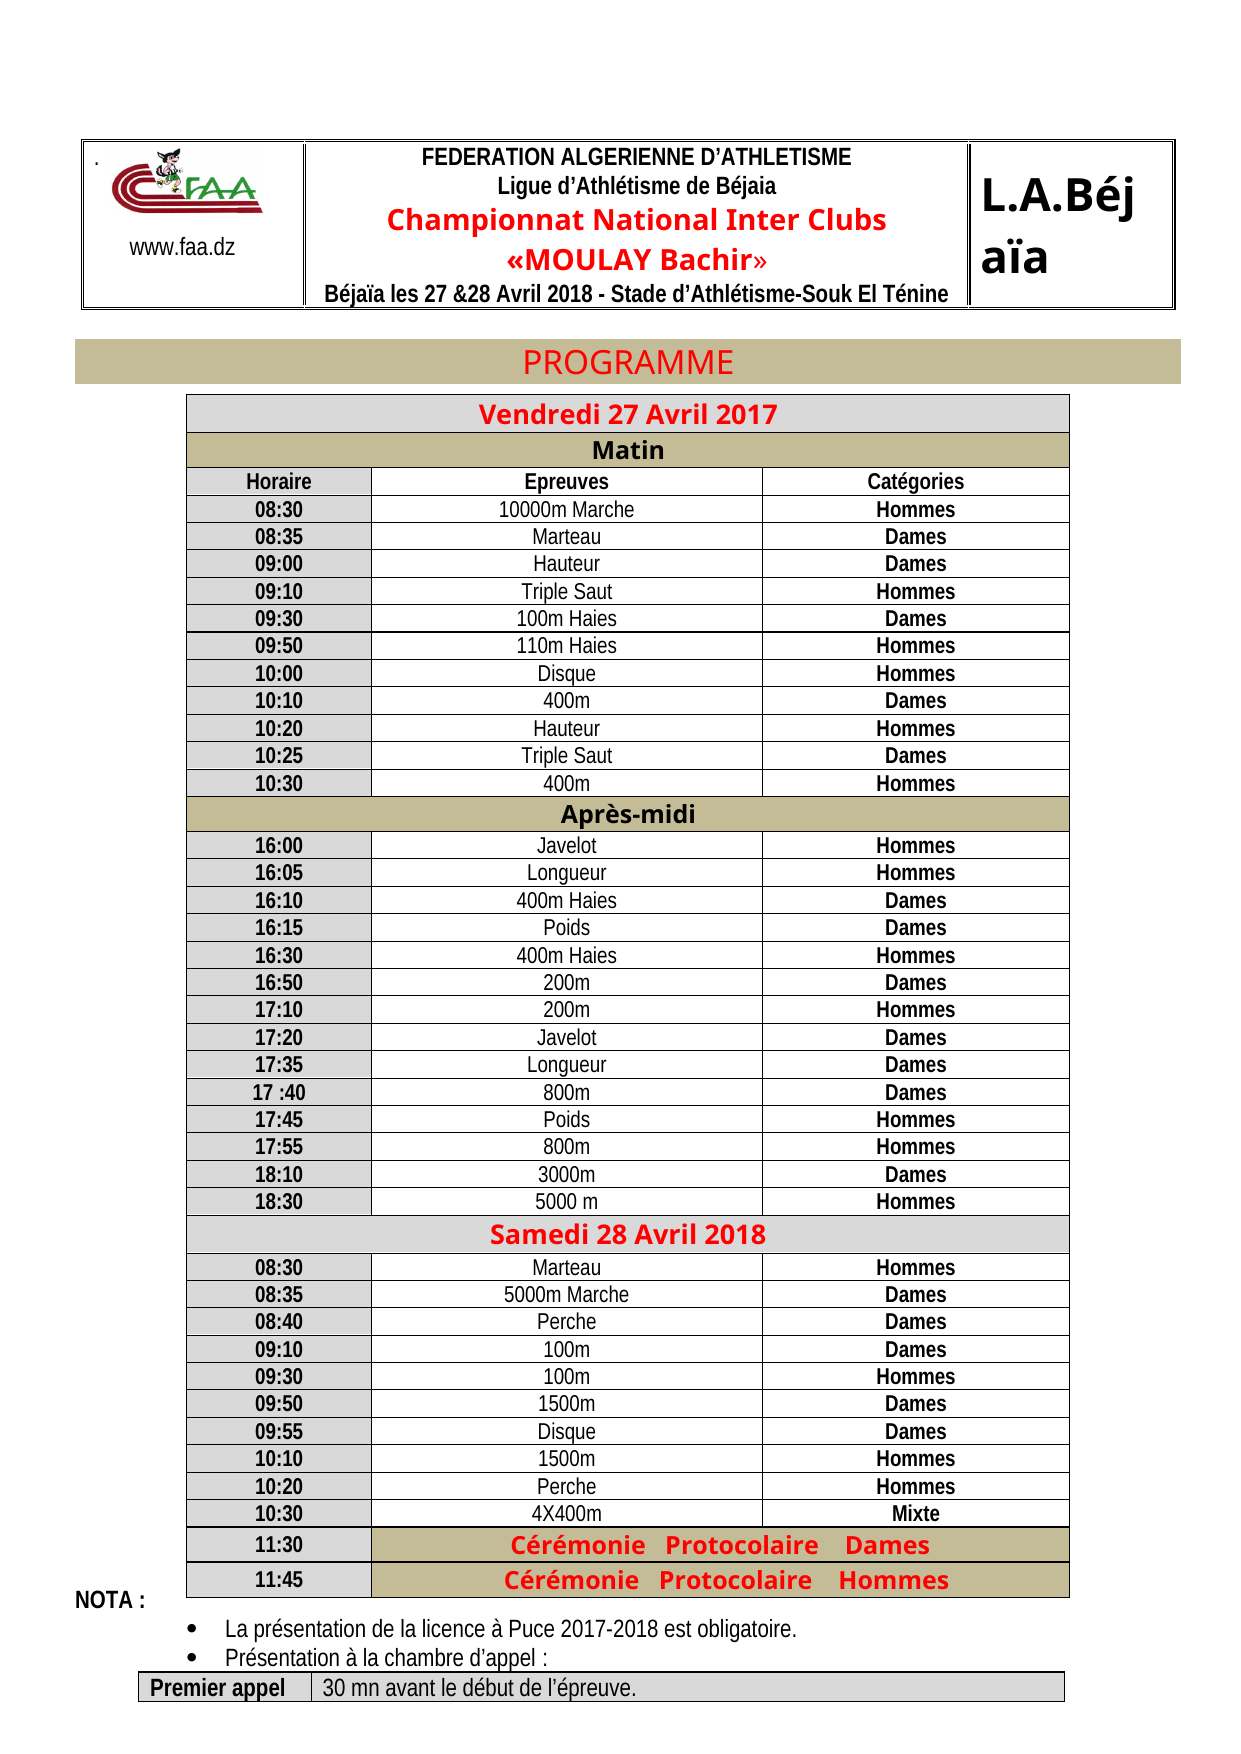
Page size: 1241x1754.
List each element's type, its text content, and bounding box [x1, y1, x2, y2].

table_cell Dames [763, 605, 1069, 631]
table_cell Poids [372, 1106, 762, 1132]
table_cell 08:30 [187, 496, 371, 522]
table_cell Hommes [763, 942, 1069, 968]
table_cell Javelot [372, 1024, 762, 1050]
table_header Premier appel [139, 1673, 311, 1701]
table_cell Hommes [763, 1363, 1069, 1389]
table_cell 10:20 [187, 1473, 371, 1499]
table_cell Dames [763, 1079, 1069, 1105]
table_cell Hommes [763, 1133, 1069, 1160]
table_cell 110m Haies [372, 633, 762, 659]
table_cell Triple Saut [372, 578, 762, 604]
table_cell Marteau [372, 523, 762, 549]
table_cell Perche [372, 1308, 762, 1334]
table_cell 100m Haies [372, 605, 762, 631]
table_cell 10:20 [187, 715, 371, 741]
table_cell 16:50 [187, 969, 371, 995]
table_cell 100m [372, 1336, 762, 1362]
table_cell Horaire [187, 468, 371, 494]
table_cell Dames [763, 1308, 1069, 1334]
table_cell 17 :40 [187, 1079, 371, 1105]
table_cell Hommes [763, 496, 1069, 522]
table_cell 16:00 [187, 832, 371, 858]
table_cell 10:30 [187, 1500, 371, 1526]
table_cell 18:10 [187, 1161, 371, 1187]
table_cell 400m [372, 687, 762, 714]
table_cell 400m Haies [372, 887, 762, 913]
table_cell 16:05 [187, 859, 371, 886]
table_cell Hauteur [372, 715, 762, 741]
table_cell 400m Haies [372, 942, 762, 968]
table_cell 09:10 [187, 1336, 371, 1362]
table_cell Après-midi [187, 797, 1069, 831]
table_cell Longueur [372, 1051, 762, 1077]
table_cell Hommes [763, 1473, 1069, 1499]
table_cell 5000m Marche [372, 1281, 762, 1307]
table_cell Dames [763, 1051, 1069, 1077]
table_cell 100m [372, 1363, 762, 1389]
table_header . [84, 142, 304, 307]
table_cell Dames [763, 742, 1069, 768]
table_cell 11:45 [187, 1563, 371, 1597]
table_cell 17:10 [187, 996, 371, 1023]
table_cell 10:30 [187, 770, 371, 796]
table_cell Dames [763, 550, 1069, 577]
table_cell Hommes [763, 832, 1069, 858]
picture [110, 144, 267, 214]
table_cell 4X400m [372, 1500, 762, 1526]
table_cell Hommes [763, 996, 1069, 1023]
table_cell Hommes [763, 660, 1069, 686]
table_header FEDERATION ALGERIENNE D’ATHLETISME Ligue d’Athlétisme de Béjaia Championnat National Inter Clubs «MOULAY Bachir» Béjaïa les 27 &28 Avril 2018 - Stade d’Athlétisme-Souk El Ténine [305, 140, 969, 307]
table_cell 17:35 [187, 1051, 371, 1077]
table_cell Dames [763, 1161, 1069, 1187]
table_cell 09:55 [187, 1418, 371, 1444]
table_cell Dames [763, 1024, 1069, 1050]
table_cell Triple Saut [372, 742, 762, 768]
table_cell Catégories [763, 468, 1069, 494]
table_cell 09:30 [187, 605, 371, 631]
list Présentation à la chambre d’appel : [187, 1643, 1181, 1671]
table_cell 16:15 [187, 914, 371, 941]
table_cell Hommes [763, 1254, 1069, 1280]
table_cell 08:30 [187, 1254, 371, 1280]
table_cell 10000m Marche [372, 496, 762, 522]
table_cell Dames [763, 687, 1069, 714]
table_cell 09:50 [187, 1390, 371, 1417]
table_cell Marteau [372, 1254, 762, 1280]
table_cell Hommes [763, 1188, 1069, 1214]
table_cell 3000m [372, 1161, 762, 1187]
table_cell Dames [763, 887, 1069, 913]
table_cell 08:35 [187, 1281, 371, 1307]
table_cell 18:30 [187, 1188, 371, 1214]
table_cell 200m [372, 996, 762, 1023]
table_cell 5000 m [372, 1188, 762, 1214]
table_cell 1500m [372, 1390, 762, 1417]
table_cell Samedi 28 Avril 2018 [187, 1216, 1069, 1252]
table_cell 10:25 [187, 742, 371, 768]
table_cell Hommes [763, 859, 1069, 886]
table_cell 17:20 [187, 1024, 371, 1050]
table_header 30 mn avant le début de l’épreuve. [312, 1673, 1064, 1701]
table_cell Dames [763, 523, 1069, 549]
table_cell Dames [763, 914, 1069, 941]
table_cell 10:00 [187, 660, 371, 686]
table_cell 16:30 [187, 942, 371, 968]
table_cell Hommes [763, 633, 1069, 659]
table_cell 200m [372, 969, 762, 995]
table_header L.A.Béjaïa [969, 142, 1172, 307]
table_cell 09:00 [187, 550, 371, 577]
text NOTA : [75, 1585, 1181, 1614]
table_cell Dames [763, 1390, 1069, 1417]
table_cell 1500m [372, 1445, 762, 1472]
list La présentation de la licence à Puce 2017-2018 est obligatoire. [187, 1614, 1181, 1643]
table_cell Longueur [372, 859, 762, 886]
table_header Vendredi 27 Avril 2017 [187, 395, 1069, 432]
table_cell Hommes [763, 715, 1069, 741]
table_cell 800m [372, 1079, 762, 1105]
table_cell Perche [372, 1473, 762, 1499]
table_cell Hommes [763, 770, 1069, 796]
table_cell 08:35 [187, 523, 371, 549]
table_cell Hommes [763, 1445, 1069, 1472]
table_cell 11:30 [187, 1528, 371, 1561]
table_cell Disque [372, 1418, 762, 1444]
table_cell 09:10 [187, 578, 371, 604]
table_cell Hommes [763, 1106, 1069, 1132]
table_cell 08:40 [187, 1308, 371, 1334]
table_cell Dames [763, 1281, 1069, 1307]
text PROGRAMME [75, 339, 1181, 384]
table_cell 17:55 [187, 1133, 371, 1160]
table_cell Mixte [763, 1500, 1069, 1526]
table_cell 10:10 [187, 1445, 371, 1472]
table_cell Disque [372, 660, 762, 686]
table_cell Matin [187, 433, 1069, 467]
table_cell Hauteur [372, 550, 762, 577]
table_cell Cérémonie Protocolaire Hommes [372, 1563, 1069, 1597]
table_cell 800m [372, 1133, 762, 1160]
table_cell Dames [763, 1418, 1069, 1444]
table_cell Hommes [763, 578, 1069, 604]
table_cell Dames [763, 969, 1069, 995]
table_cell Dames [763, 1336, 1069, 1362]
table_cell 16:10 [187, 887, 371, 913]
table_cell 09:30 [187, 1363, 371, 1389]
table_cell Epreuves [372, 468, 762, 494]
table_cell 10:10 [187, 687, 371, 714]
table_cell 400m [372, 770, 762, 796]
table_cell 17:45 [187, 1106, 371, 1132]
table_cell Javelot [372, 832, 762, 858]
table_cell Cérémonie Protocolaire Dames [372, 1528, 1069, 1561]
table_cell Poids [372, 914, 762, 941]
table_cell 09:50 [187, 633, 371, 659]
